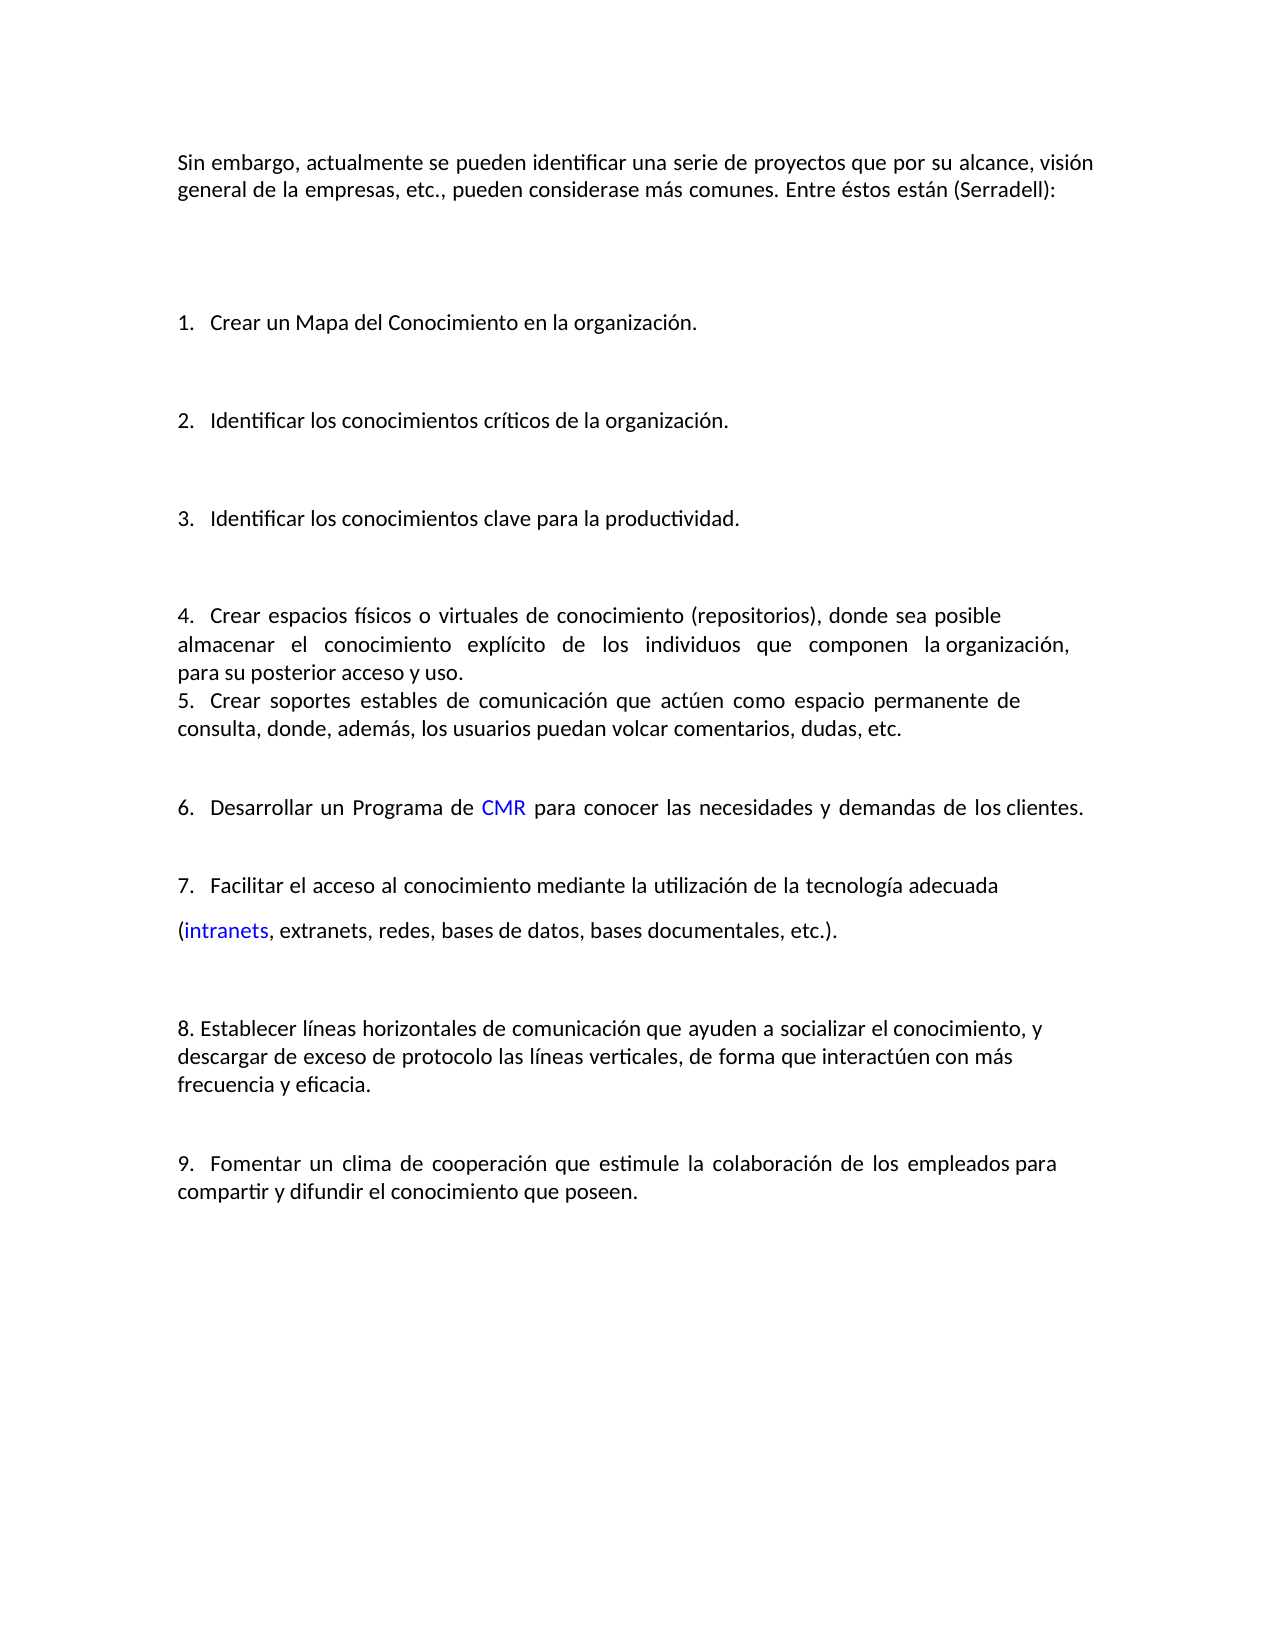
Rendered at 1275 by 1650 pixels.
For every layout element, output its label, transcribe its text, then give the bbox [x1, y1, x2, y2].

text 6. Desarrollar un Programa de CMR para conocer las necesidades y demandas de los clientes. [177, 793, 1098, 821]
text 3. Identificar los conocimientos clave para la productividad. [177, 504, 1098, 532]
text 5. Crear soportes estables de comunicación que actúen como espacio permanente de consulta, donde, además, los usuarios puedan volcar comentarios, dudas, etc. [177, 686, 1098, 742]
text 2. Identificar los conocimientos críticos de la organización. [177, 406, 1098, 434]
text (intranets, extranets, redes, bases de datos, bases documentales, etc.). [177, 916, 1098, 944]
text 7. Facilitar el acceso al conocimiento mediante la utilización de la tecnología adecuada [177, 871, 1098, 899]
text 1. Crear un Mapa del Conocimiento en la organización. [177, 308, 1098, 336]
text 9. Fomentar un clima de cooperación que estimule la colaboración de los empleados para compartir y difundir el conocimiento que poseen. [177, 1149, 1098, 1205]
text 8. Establecer líneas horizontales de comunicación que ayuden a socializar el conocimiento, y descargar de exceso de protocolo las líneas verticales, de forma que interactúen con más frecuencia y eficacia. [177, 1014, 1098, 1098]
text Sin embargo, actualmente se pueden identificar una serie de proyectos que por su alcance, visión general de la empresas, etc., pueden considerase más comunes. Entre éstos están (Serradell): [177, 148, 1098, 204]
text 4. Crear espacios físicos o virtuales de conocimiento (repositorios), donde sea posible almacenar el conocimiento explícito de los individuos que componen la organización, para su posterior acceso y uso. [177, 602, 1098, 686]
